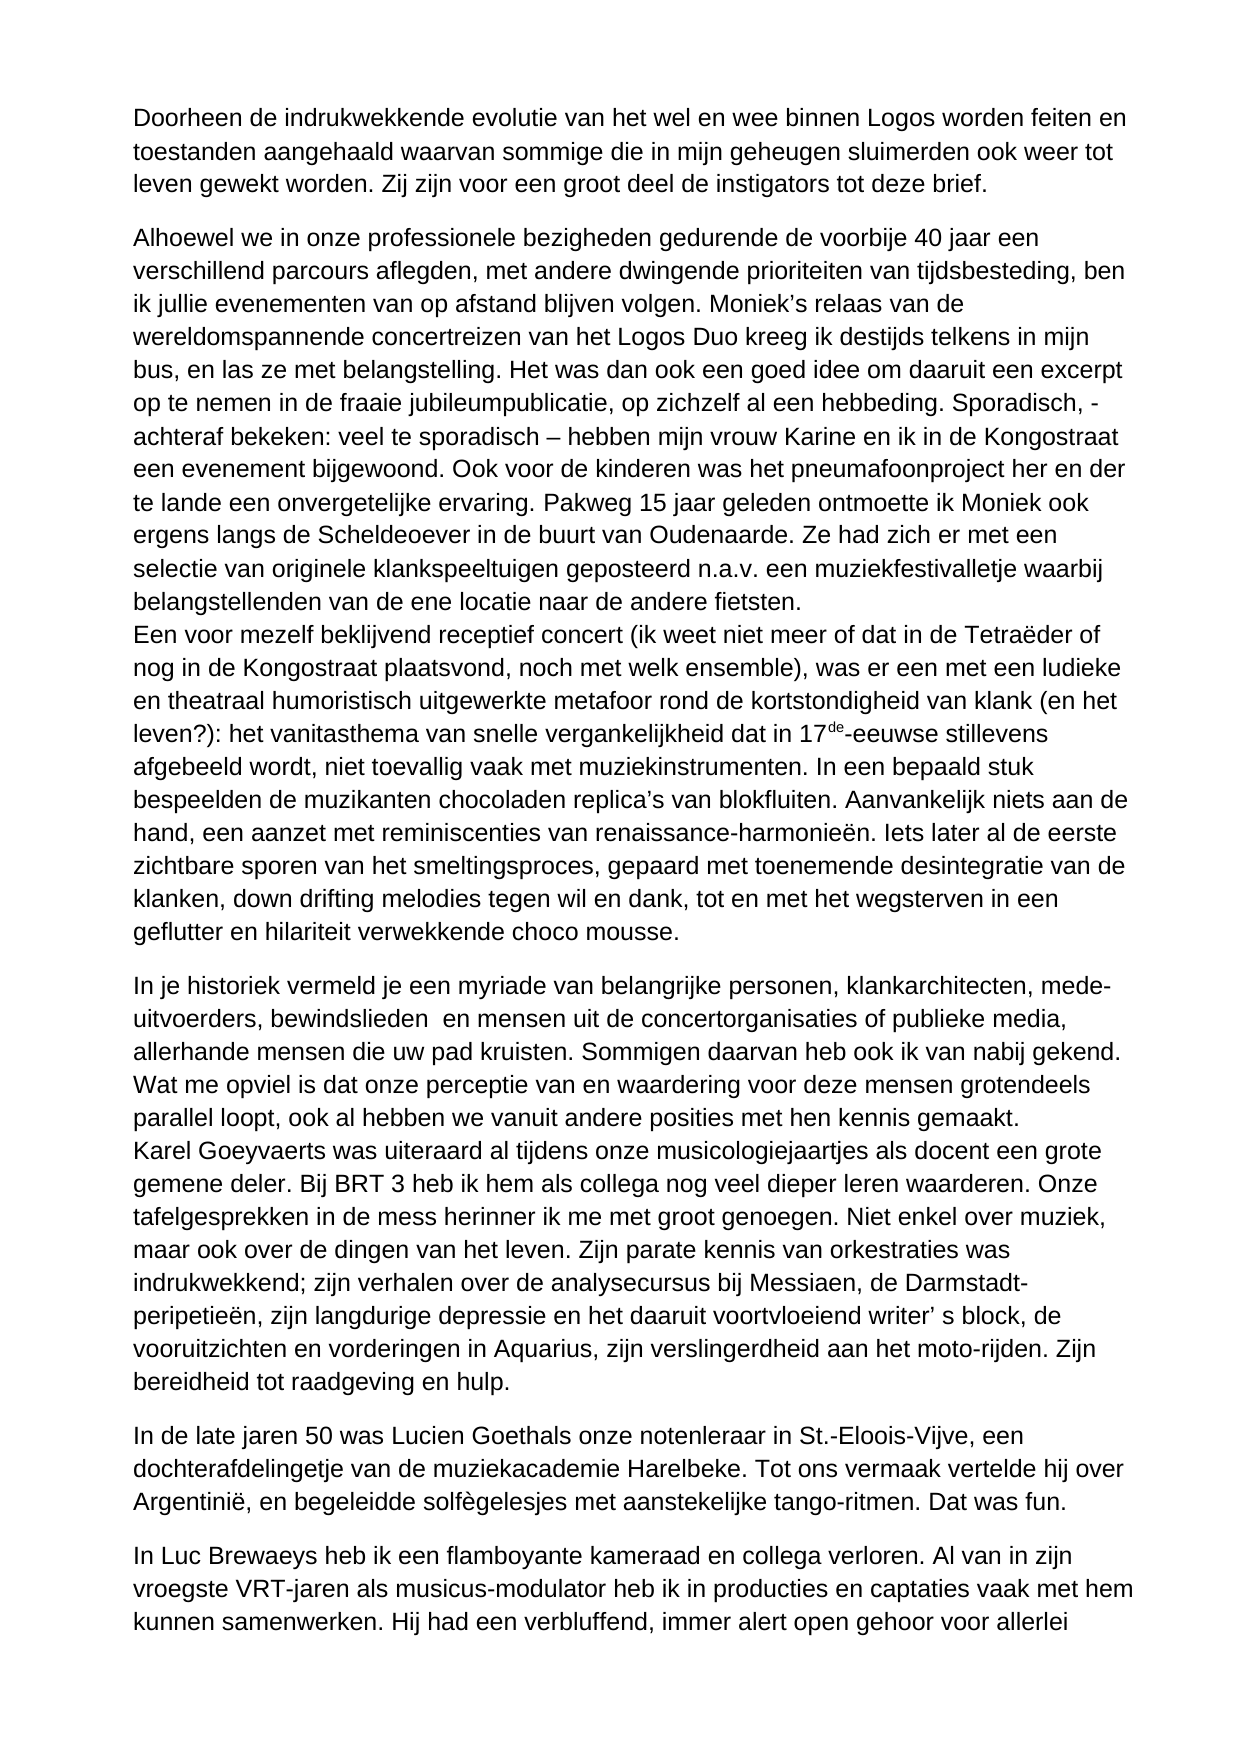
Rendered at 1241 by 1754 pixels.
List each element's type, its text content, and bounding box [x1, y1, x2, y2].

text In je historiek vermeld je een myriade van belangrijke personen, klankarchitecten, mede-uitvoerders, bewindslieden en mensen uit de concertorganisaties of publieke media, allerhande mensen die uw pad kruisten. Sommigen daarvan heb ook ik van nabij gekend. Wat me opviel is dat onze perceptie van en waardering voor deze mensen grotendeels parallel loopt, ook al hebben we vanuit andere posities met hen kennis gemaakt. Karel Goeyvaerts was uiteraard al tijdens onze musicologiejaartjes als docent een grote gemene deler. Bij BRT 3 heb ik hem als collega nog veel dieper leren waarderen. Onze tafelgesprekken in de mess herinner ik me met groot genoegen. Niet enkel over muziek, maar ook over de dingen van het leven. Zijn parate kennis van orkestraties was indrukwekkend; zijn verhalen over de analysecursus bij Messiaen, de Darmstadt-peripetieën, zijn langdurige depressie en het daaruit voortvloeiend writer’ s block, de vooruitzichten en vorderingen in Aquarius, zijn verslingerdheid aan het moto-rijden. Zijn bereidheid tot raadgeving en hulp. [133, 971, 1137, 1396]
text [133, 1541, 1137, 1635]
text Doorheen de indrukwekkende evolutie van het wel en wee binnen Logos worden feiten en toestanden aangehaald waarvan sommige die in mijn geheugen sluimerden ook weer tot leven gewekt worden. Zij zijn voor een groot deel de instigators tot deze brief. [133, 103, 1137, 198]
text In de late jaren 50 was Lucien Goethals onze notenleraar in St.-Eloois-Vijve, een dochterafdelingetje van de muziekacademie Harelbeke. Tot ons vermaak vertelde hij over Argentinië, en begeleidde solfègelesjes met aanstekelijke tango-ritmen. Dat was fun. [133, 1421, 1137, 1516]
text Alhoewel we in onze professionele bezigheden gedurende de voorbije 40 jaar een verschillend parcours aflegden, met andere dwingende prioriteiten van tijdsbesteding, ben ik jullie evenementen van op afstand blijven volgen. Moniek’s relaas van de wereldomspannende concertreizen van het Logos Duo kreeg ik destijds telkens in mijn bus, en las ze met belangstelling. Het was dan ook een goed idee om daaruit een excerpt op te nemen in de fraaie jubileumpublicatie, op zichzelf al een hebbeding. Sporadisch, - achteraf bekeken: veel te sporadisch – hebben mijn vrouw Karine en ik in de Kongostraat een evenement bijgewoond. Ook voor de kinderen was het pneumafoonproject her en der te lande een onvergetelijke ervaring. Pakweg 15 jaar geleden ontmoette ik Moniek ook ergens langs de Scheldeoever in de buurt van Oudenaarde. Ze had zich er met een selectie van originele klankspeeltuigen geposteerd n.a.v. een muziekfestivalletje waarbij belangstellenden van de ene locatie naar de andere fietsten. Een voor mezelf beklijvend receptief concert (ik weet niet meer of dat in de Tetraëder of nog in de Kongostraat plaatsvond, noch met welk ensemble), was er een met een ludieke en theatraal humoristisch uitgewerkte metafoor rond de kortstondigheid van klank (en het leven?): het vanitasthema van snelle vergankelijkheid dat in 17de-eeuwse stillevens afgebeeld wordt, niet toevallig vaak met muziekinstrumenten. In een bepaald stuk bespeelden de muzikanten chocoladen replica’s van blokfluiten. Aanvankelijk niets aan de hand, een aanzet met reminiscenties van renaissance-harmonieën. Iets later al de eerste zichtbare sporen van het smeltingsproces, gepaard met toenemende desintegratie van de klanken, down drifting melodies tegen wil en dank, tot en met het wegsterven in een geflutter en hilariteit verwekkende choco mousse. [133, 223, 1137, 946]
